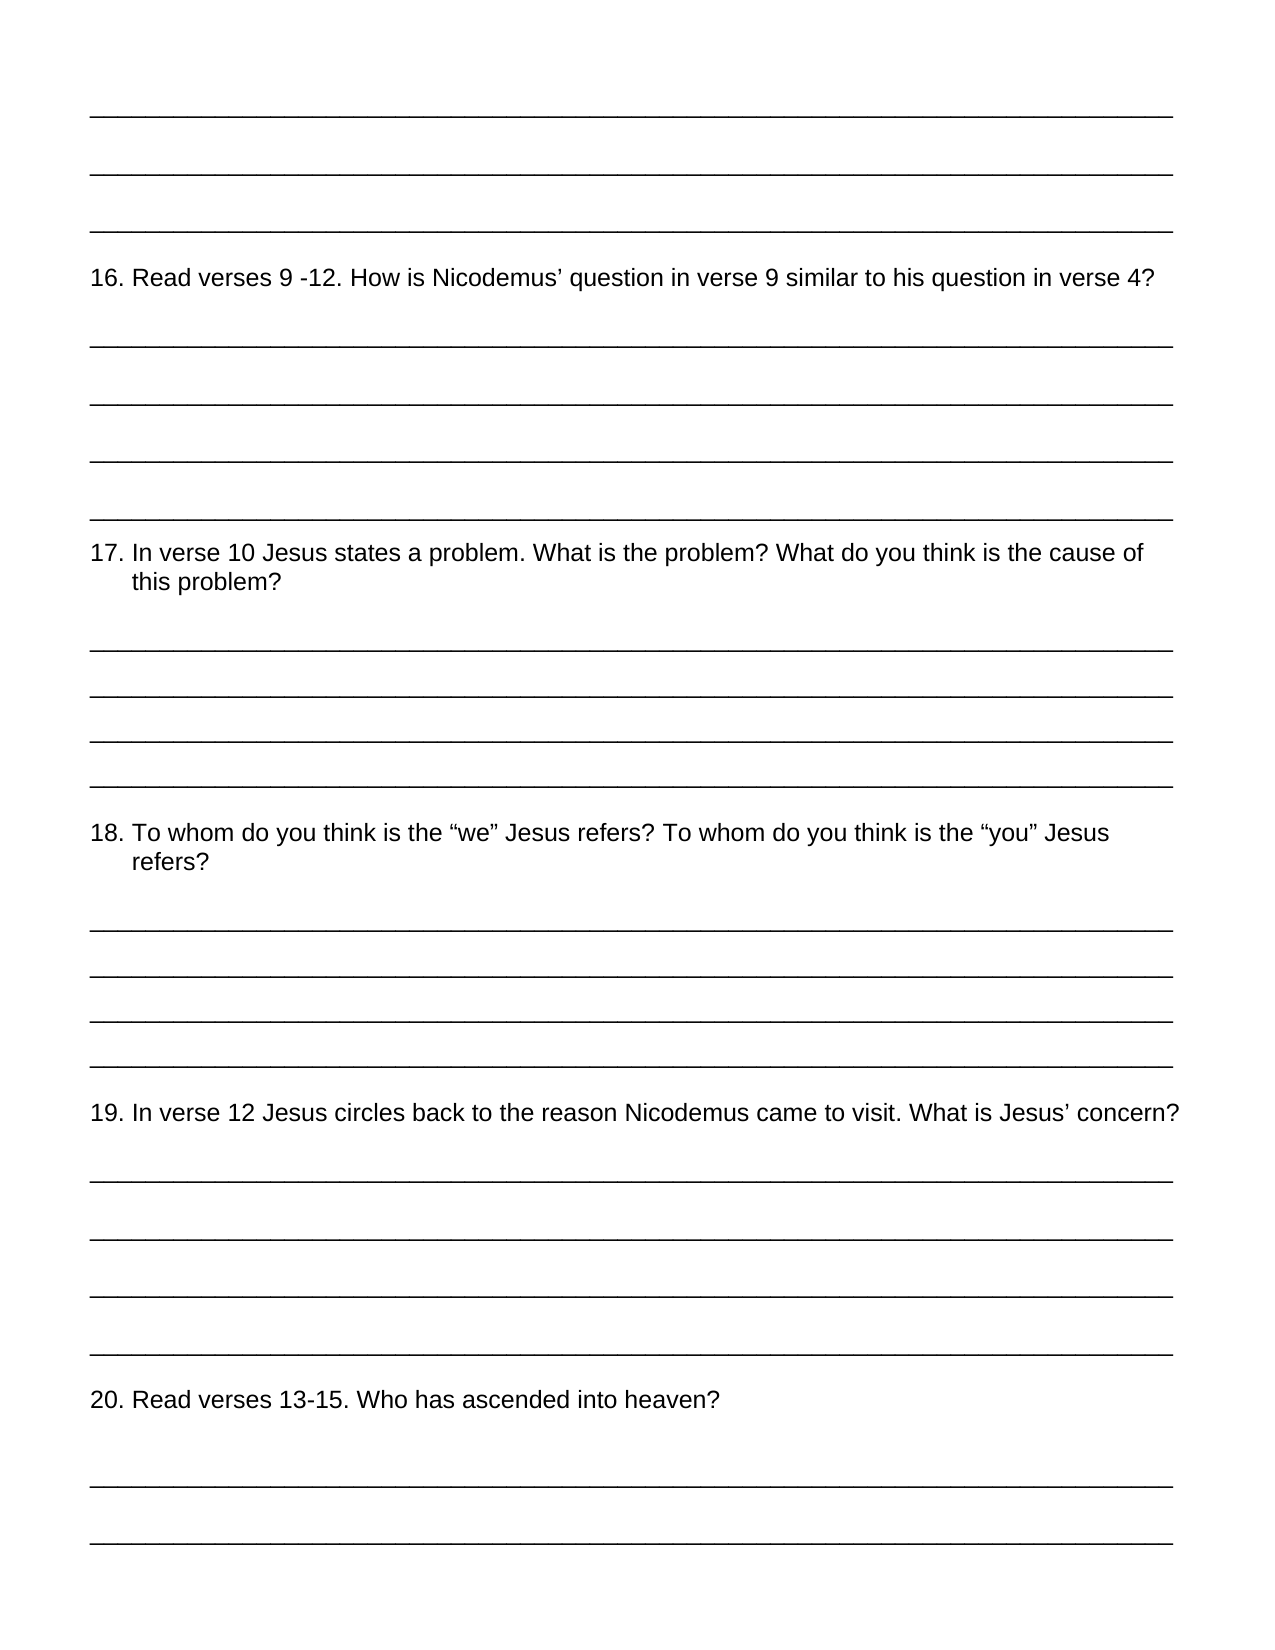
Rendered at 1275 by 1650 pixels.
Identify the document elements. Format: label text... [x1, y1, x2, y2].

text 17. In verse 10 Jesus states a problem. What is the problem? What do you think is the cause of [90, 538, 1185, 567]
text ______________________________________________________________________________ [90, 624, 1185, 653]
text ______________________________________________________________________________ [90, 904, 1185, 933]
text 16. Read verses 9 -12. How is Nicodemus’ question in verse 9 similar to his question in verse 4? [90, 262, 1185, 291]
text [90, 205, 1185, 234]
text ______________________________________________________________________________ [90, 715, 1185, 744]
text this problem? [90, 567, 1185, 595]
text 18. To whom do you think is the “we” Jesus refers? To whom do you think is the “you” Jesus [90, 818, 1185, 847]
text ______________________________________________________________________________ [90, 1155, 1185, 1184]
text ______________________________________________________________________________ [90, 760, 1185, 789]
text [90, 1459, 1185, 1488]
text ______________________________________________________________________________ [90, 949, 1185, 978]
text ______________________________________________________________________________ [90, 435, 1185, 464]
text ______________________________________________________________________________ [90, 492, 1185, 521]
text ______________________________________________________________________________ [90, 1270, 1185, 1299]
text ______________________________________________________________________________ [90, 1040, 1185, 1069]
text ______________________________________________________________________________ [90, 377, 1185, 406]
text ______________________________________________________________________________ [90, 1213, 1185, 1242]
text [90, 90, 1185, 119]
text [90, 147, 1185, 176]
text ______________________________________________________________________________ [90, 320, 1185, 349]
text refers? [90, 847, 1185, 875]
text ______________________________________________________________________________ [90, 995, 1185, 1024]
text 19. In verse 12 Jesus circles back to the reason Nicodemus came to visit. What is Jesus’ concern? [90, 1098, 1185, 1127]
text 20. Read verses 13-15. Who has ascended into heaven? [90, 1385, 1185, 1414]
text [90, 1517, 1185, 1546]
text ______________________________________________________________________________ [90, 1328, 1185, 1357]
text ______________________________________________________________________________ [90, 669, 1185, 698]
